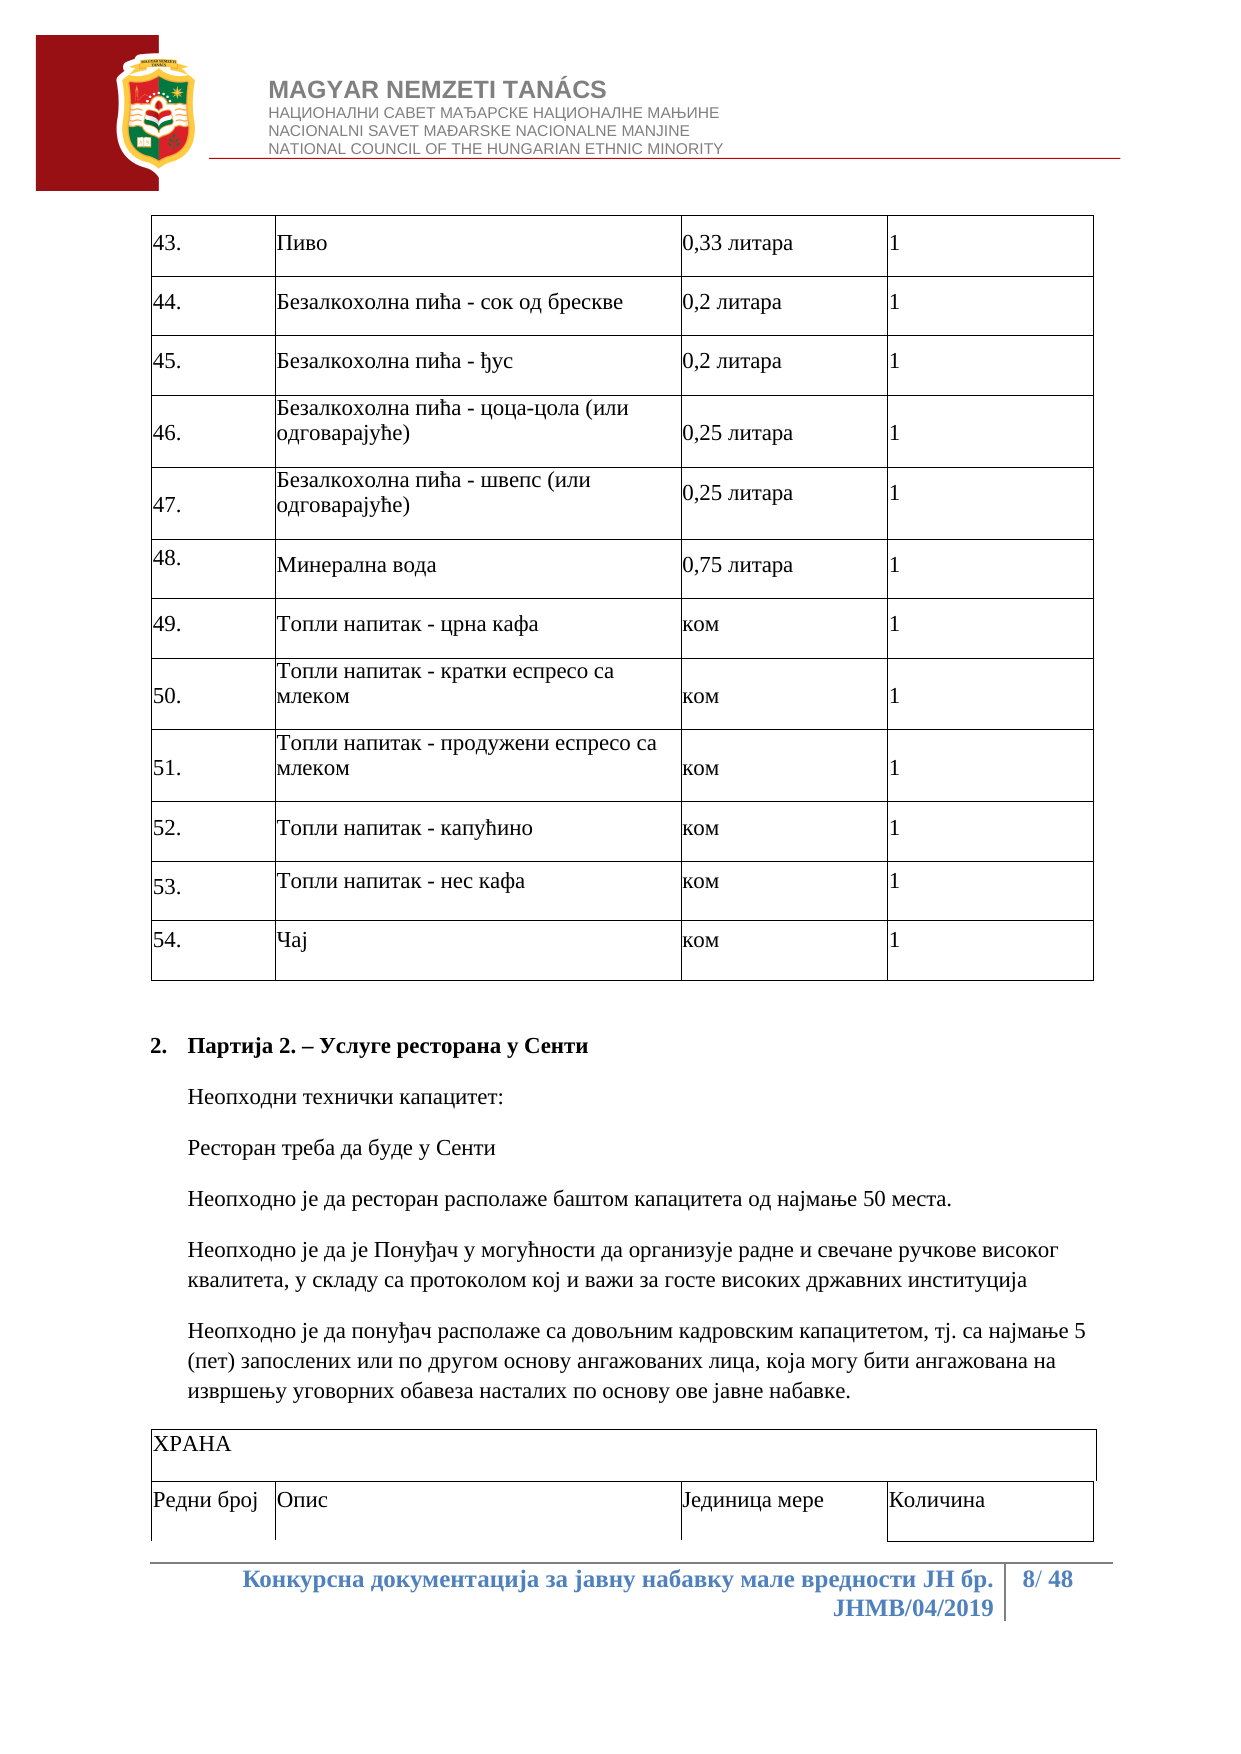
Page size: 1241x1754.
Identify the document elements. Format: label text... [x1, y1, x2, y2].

table_cell Топли напитак - црна кафа [276, 599, 681, 657]
table_cell 43. [152, 216, 275, 276]
table_cell 54. [152, 921, 275, 980]
table_cell 52. [152, 802, 275, 861]
text Ресторан треба да буде у Сенти [187, 1134, 1090, 1160]
text Неопходно је да понуђач располаже са довољним кадровским капацитетом, тј. са најмање 5 (пет) запослених или по другом основу ангажованих лица, која могу бити ангажована на извршењу уговорних обавеза насталих по основу ове јавне набавке. [187, 1317, 1090, 1404]
table_cell Топли напитак - продужени еспресо са млеком [276, 730, 681, 801]
table_cell 48. [152, 540, 275, 598]
table_cell ком [682, 921, 887, 980]
table_cell 1 [888, 396, 1093, 467]
table_cell Количина [888, 1482, 1093, 1541]
table_cell Опис [276, 1482, 681, 1541]
table_cell 0,33 литара [682, 216, 887, 276]
table_cell 1 [888, 216, 1093, 276]
picture [35, 35, 203, 191]
table_cell Топли напитак - нес кафа [276, 862, 681, 920]
table_cell 0,25 литара [682, 468, 887, 538]
table_header ХРАНА [152, 1430, 1096, 1481]
table_cell 51. [152, 730, 275, 801]
table_cell 45. [152, 336, 275, 395]
table_cell 53. [152, 862, 275, 920]
table_cell ком [682, 659, 887, 729]
table_cell ком [682, 802, 887, 861]
table_cell 44. [152, 277, 275, 335]
table_cell 1 [888, 921, 1093, 980]
table_cell Безалкохолна пића - цоца-цола (или одговарајуће) [276, 396, 681, 467]
table_cell 1 [888, 659, 1093, 729]
list Партија 2. – Услуге ресторана у Сенти [150, 1032, 1090, 1058]
table_cell Редни број [152, 1482, 276, 1541]
table_cell Минерална вода [276, 540, 681, 598]
table_cell ком [682, 730, 887, 801]
table_cell 0,2 литара [682, 277, 887, 335]
text Неопходни технички капацитет: [187, 1083, 1090, 1109]
table_cell 1 [888, 730, 1093, 801]
table_cell 1 [888, 862, 1093, 920]
table_cell Безалкохолна пића - ђус [276, 336, 681, 395]
table_cell 0,75 литара [682, 540, 887, 598]
table_cell 1 [888, 468, 1093, 538]
table_cell Пиво [276, 216, 681, 276]
table_cell 0,25 литара [682, 396, 887, 467]
table_cell 1 [888, 599, 1093, 657]
table_cell 0,2 литара [682, 336, 887, 395]
table_cell 1 [888, 277, 1093, 335]
table_cell Чај [276, 921, 681, 980]
text Неопходно је да је Понуђач у могућности да организује радне и свечане ручкове високог квалитета, у складу са протоколом кој и важи за госте високих државних институција [187, 1236, 1090, 1292]
table_cell ком [682, 599, 887, 657]
table_cell 49. [152, 599, 275, 657]
table_cell 1 [888, 540, 1093, 598]
table_cell Топли напитак - капућино [276, 802, 681, 861]
table_cell 50. [152, 659, 275, 729]
table_cell Безалкохолна пића - сок од брескве [276, 277, 681, 335]
table_cell 46. [152, 396, 275, 467]
table_cell Топли напитак - кратки еспресо са млеком [276, 659, 681, 729]
text Неопходно је да ресторан располаже баштом капацитета од најмање 50 места. [187, 1185, 1090, 1211]
table_cell Безалкохолна пића - швепс (или одговарајуће) [276, 468, 681, 538]
table_cell 47. [152, 468, 275, 538]
table_cell 1 [888, 802, 1093, 861]
table_cell 1 [888, 336, 1093, 395]
table_cell ком [682, 862, 887, 920]
table_cell Јединица мере [681, 1482, 887, 1541]
